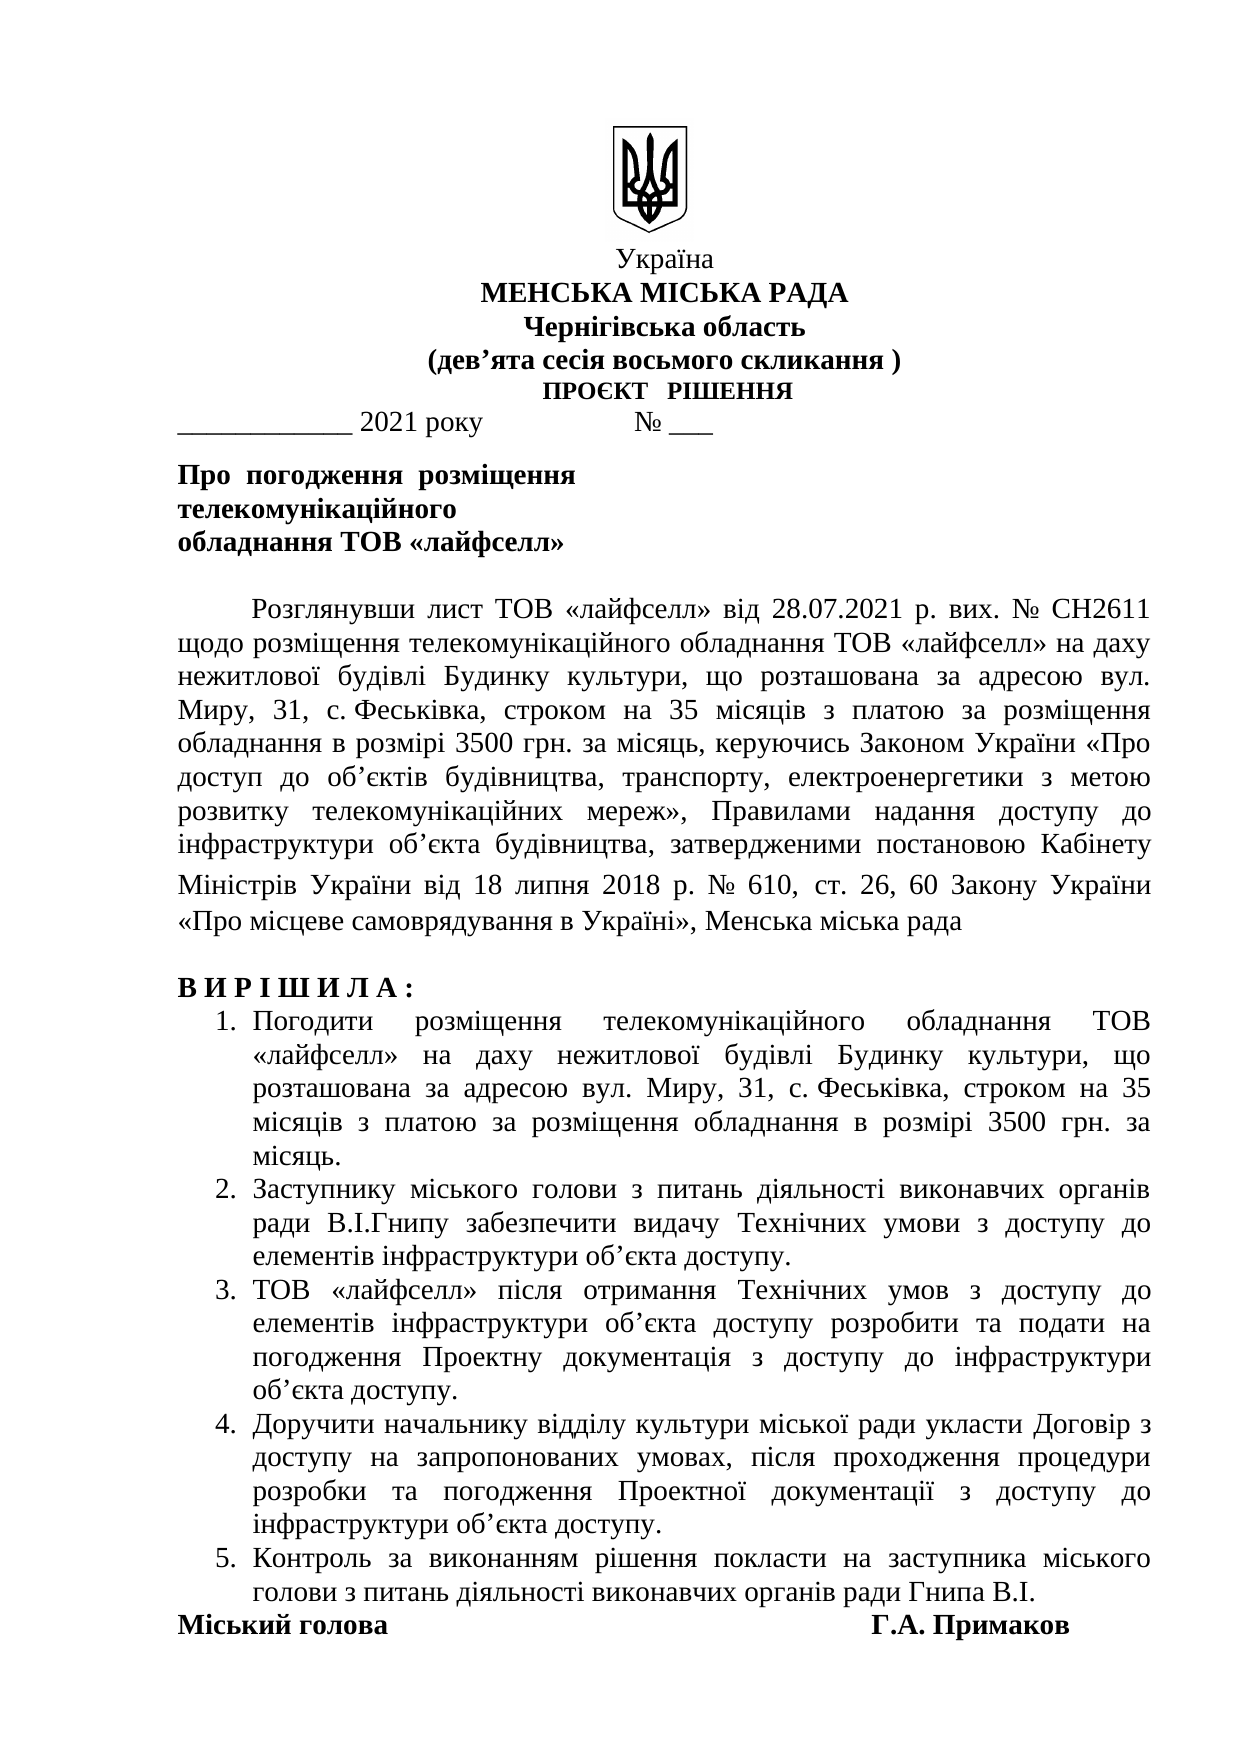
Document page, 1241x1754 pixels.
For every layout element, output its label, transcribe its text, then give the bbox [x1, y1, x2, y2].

text Україна [177, 242, 1152, 275]
text МЕНСЬКА МІСЬКА РАДА [177, 275, 1152, 309]
subtitle Розглянувши лист ТОВ «лайфселл» від 28.07.2021 р. вих. № СН2611 щодо розміщення телекомунікаційного обладнання ТОВ «лайфселл» на даху нежитлової будівлі Будинку культури, що розташована за адресою вул. Миру, 31, с. Феськівка, строком на 35 місяців з платою за розміщення обладнання в розмірі 3500 грн. за місяць, керуючись Законом України «Про доступ до об’єктів будівництва, транспорту, електроенергетики з метою розвитку телекомунікаційних мереж», Правилами надання доступу до інфраструктури об’єкта будівництва, затвердженими постановою Кабінету Міністрів України від 18 липня 2018 р. № 610, ст. 26, 60 Закону України «Про місцеве самоврядування в Україні», Менська міська рада [177, 591, 1152, 936]
list Доручити начальнику відділу культури міської ради укласти Договір з доступу на запропонованих умовах, після проходження процедури розробки та погодження Проектної документації з доступу до інфраструктури об’єкта доступу. [215, 1406, 1152, 1540]
list Погодити розміщення телекомунікаційного обладнання ТОВ «лайфселл» на даху нежитлової будівлі Будинку культури, що розташована за адресою вул. Миру, 31, с. Феськівка, строком на 35 місяців з платою за розміщення обладнання в розмірі 3500 грн. за місяць. [215, 1003, 1152, 1171]
list Контроль за виконанням рішення покласти на заступника міського голови з питань діяльності виконавчих органів ради Гнипа В.І. [215, 1540, 1152, 1607]
text Міський голова Г.А. Примаков [177, 1607, 1152, 1641]
text Чернігівська область [177, 309, 1152, 342]
list ТОВ «лайфселл» після отримання Технічних умов з доступу до елементів інфраструктури об’єкта доступу розробити та подати на погодження Проектну документація з доступу до інфраструктури об’єкта доступу. [215, 1272, 1152, 1406]
list Заступнику міського голови з питань діяльності виконавчих органів ради В.І.Гнипу забезпечити видачу Технічних умови з доступу до елементів інфраструктури об’єкта доступу. [215, 1171, 1152, 1272]
text Про погодження розміщення телекомунікаційного обладнання ТОВ «лайфселл» [177, 457, 576, 558]
text ПРОЄКТ РІШЕННЯ [177, 376, 1152, 404]
text В И Р І Ш И Л А : [177, 970, 1152, 1003]
text (дев’ята сесія восьмого скликання ) [177, 342, 1152, 376]
text ____________ 2021 року № ___ [177, 404, 1152, 438]
